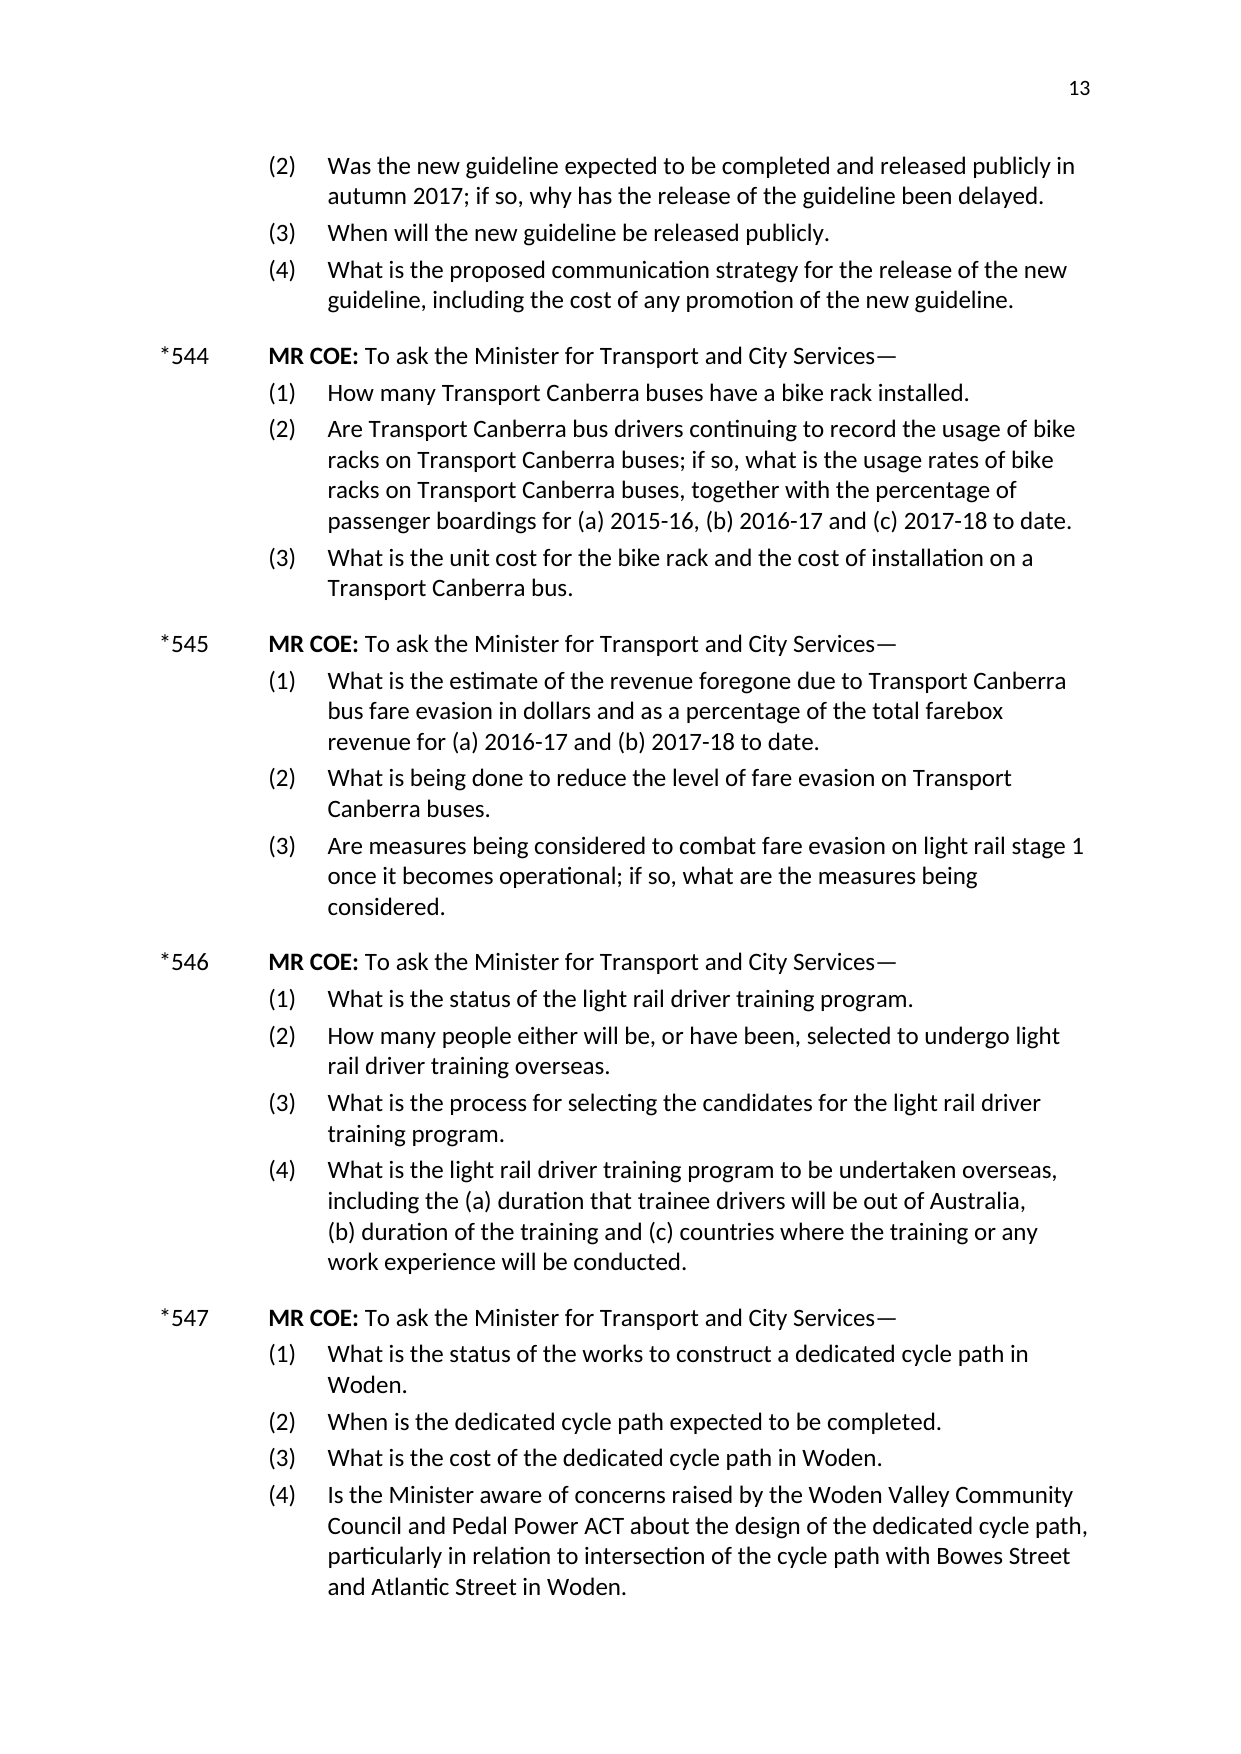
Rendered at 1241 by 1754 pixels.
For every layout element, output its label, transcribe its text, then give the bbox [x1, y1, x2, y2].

list Are Transport Canberra bus drivers continuing to record the usage of bike racks on Transport Canberra buses; if so, what is the usage rates of bike racks on Transport Canberra buses, together with the percentage of passenger boardings for (a) 2015-16, (b) 2016-17 and (c) 2017-18 to date. [268, 414, 1090, 536]
text *545 MR COE: To ask the Minister for Transport and City Services— [150, 628, 1090, 658]
list What is the light rail driver training program to be undertaken overseas, including the (a) duration that trainee drivers will be out of Australia, (b) duration of the training and (c) countries where the training or any work experience will be conducted. [268, 1154, 1090, 1277]
list Was the new guideline expected to be completed and released publicly in autumn 2017; if so, why has the release of the guideline been delayed. [268, 150, 1090, 211]
list Is the Minister aware of concerns raised by the Woden Valley Community Council and Pedal Power ACT about the design of the dedicated cycle path, particularly in relation to intersection of the cycle path with Bowes Street and Atlantic Street in Woden. [268, 1479, 1090, 1601]
text *547 MR COE: To ask the Minister for Transport and City Services— [150, 1302, 1090, 1332]
list When will the new guideline be released publicly. [268, 217, 1090, 248]
list What is the process for selecting the candidates for the light rail driver training program. [268, 1087, 1090, 1148]
list How many people either will be, or have been, selected to undergo light rail driver training overseas. [268, 1020, 1090, 1081]
list What is the cost of the dedicated cycle path in Woden. [268, 1442, 1090, 1473]
list Are measures being considered to combat fare evasion on light rail stage 1 once it becomes operational; if so, what are the measures being considered. [268, 830, 1090, 921]
list What is the unit cost for the bike rack and the cost of installation on a Transport Canberra bus. [268, 542, 1090, 603]
text *544 MR COE: To ask the Minister for Transport and City Services— [150, 340, 1090, 371]
list What is being done to reduce the level of fare evasion on Transport Canberra buses. [268, 763, 1090, 824]
list What is the proposed communication strategy for the release of the new guideline, including the cost of any promotion of the new guideline. [268, 254, 1090, 315]
list What is the status of the light rail driver training program. [268, 983, 1090, 1014]
list What is the estimate of the revenue foregone due to Transport Canberra bus fare evasion in dollars and as a percentage of the total farebox revenue for (a) 2016-17 and (b) 2017-18 to date. [268, 665, 1090, 756]
list What is the status of the works to construct a dedicated cycle path in Woden. [268, 1338, 1090, 1399]
list How many Transport Canberra buses have a bike rack installed. [268, 377, 1090, 407]
list When is the dedicated cycle path expected to be completed. [268, 1406, 1090, 1436]
text *546 MR COE: To ask the Minister for Transport and City Services— [150, 946, 1090, 977]
